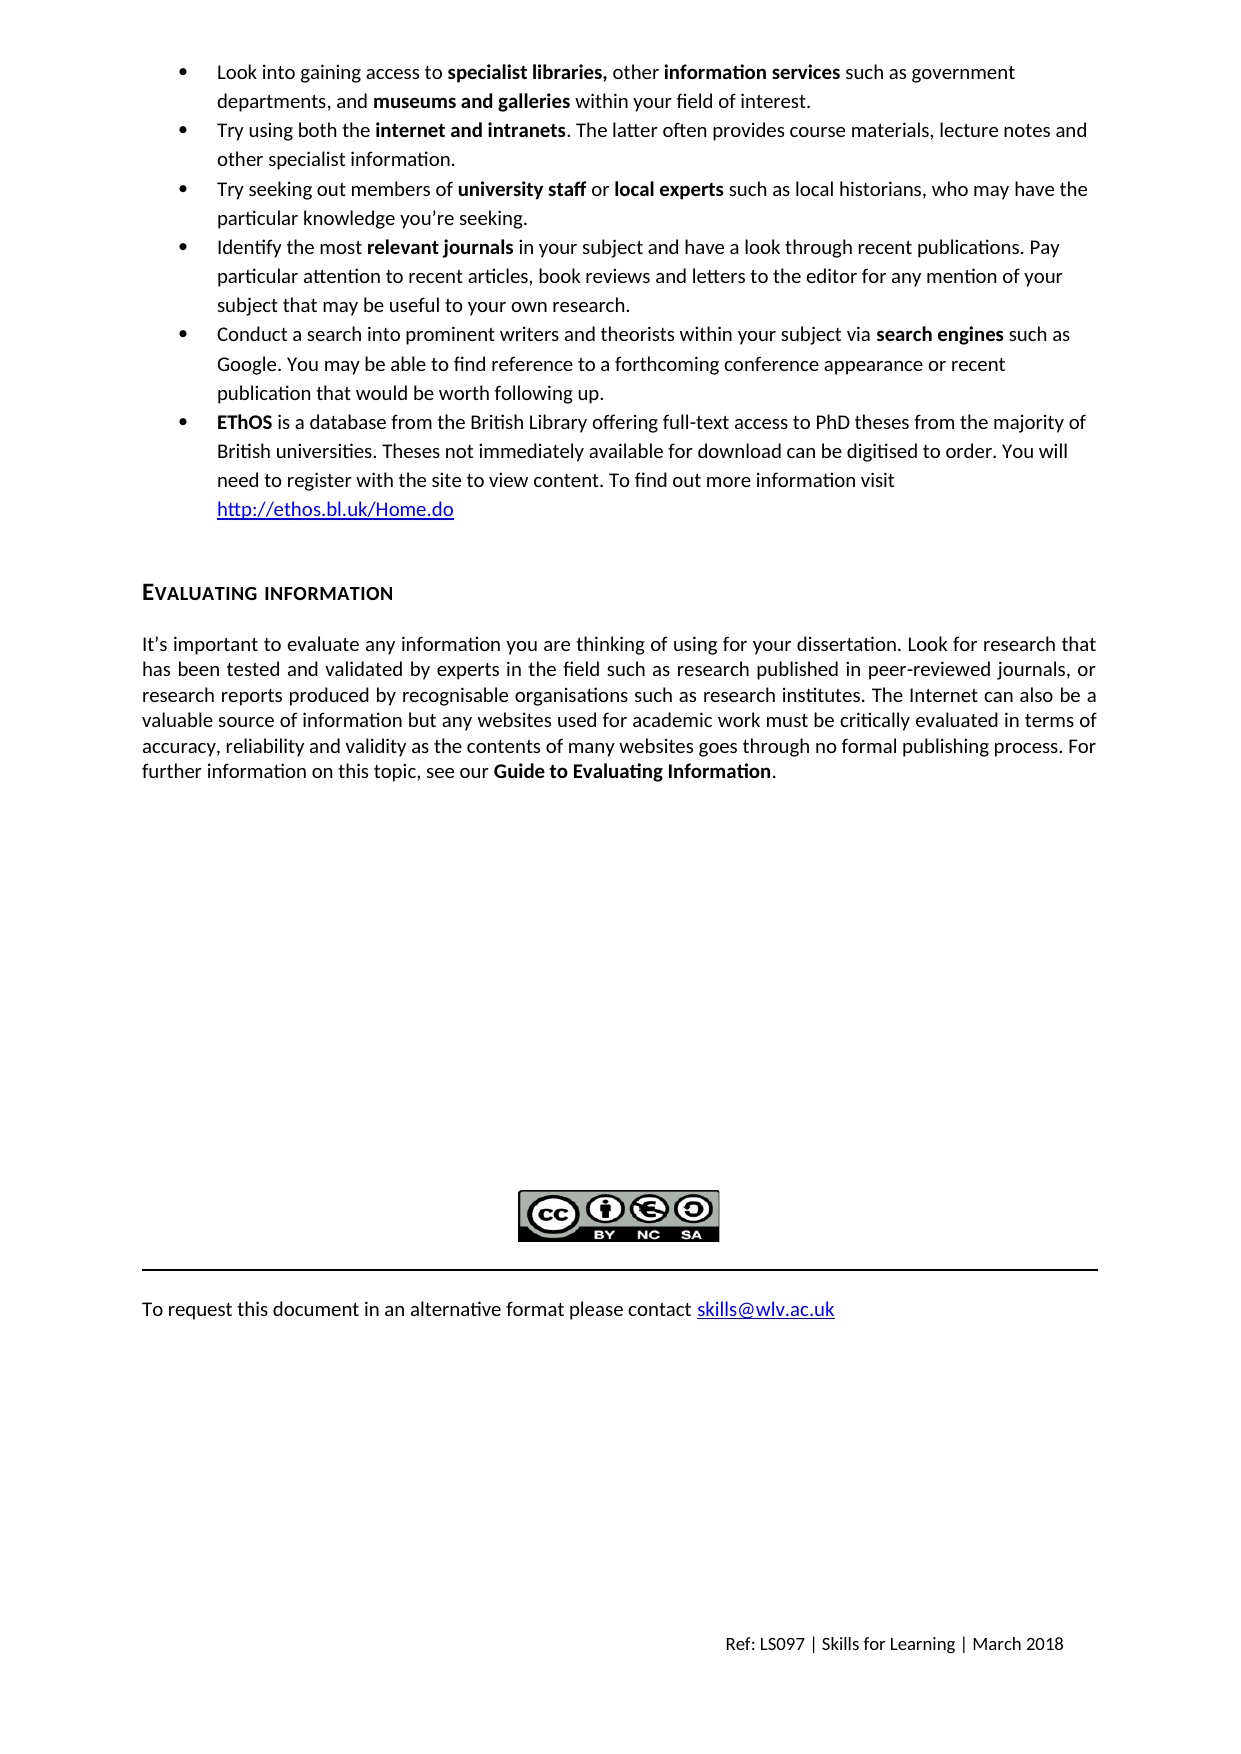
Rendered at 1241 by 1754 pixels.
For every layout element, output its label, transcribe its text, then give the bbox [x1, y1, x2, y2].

picture [518, 1190, 720, 1242]
list Look into gaining access to specialist libraries, other information services such as government departments, and museums and galleries within your field of interest. [179, 59, 1098, 114]
list Identify the most relevant journals in your subject and have a look through recent publications. Pay particular attention to recent articles, book reviews and letters to the editor for any mention of your subject that may be useful to your own research. [179, 234, 1098, 318]
subtitle Evaluating information [142, 576, 1098, 606]
list Try using both the internet and intranets. The latter often provides course materials, lecture notes and other specialist information. [179, 117, 1098, 172]
list Try seeking out members of university staff or local experts such as local historians, who may have the particular knowledge you’re seeking. [179, 176, 1098, 230]
text It’s important to evaluate any information you are thinking of using for your dissertation. Look for research that has been tested and validated by experts in the field such as research published in peer-reviewed journals, or research reports produced by recognisable organisations such as research institutes. The Internet can also be a valuable source of information but any websites used for academic work must be critically evaluated in terms of accuracy, reliability and validity as the contents of many websites goes through no formal publishing process. For further information on this topic, see our Guide to Evaluating Information. [142, 631, 1098, 784]
list Conduct a search into prominent writers and theorists within your subject via search engines such as Google. You may be able to find reference to a forthcoming conference appearance or recent publication that would be worth following up. [179, 322, 1098, 405]
text To request this document in an alternative format please contact skills@wlv.ac.uk [142, 1296, 1098, 1321]
list EThOS is a database from the British Library offering full-text access to PhD theses from the majority of British universities. Theses not immediately available for download can be digitised to order. You will need to register with the site to view content. To find out more information visit http://ethos.bl.uk/Home.do [179, 409, 1098, 522]
